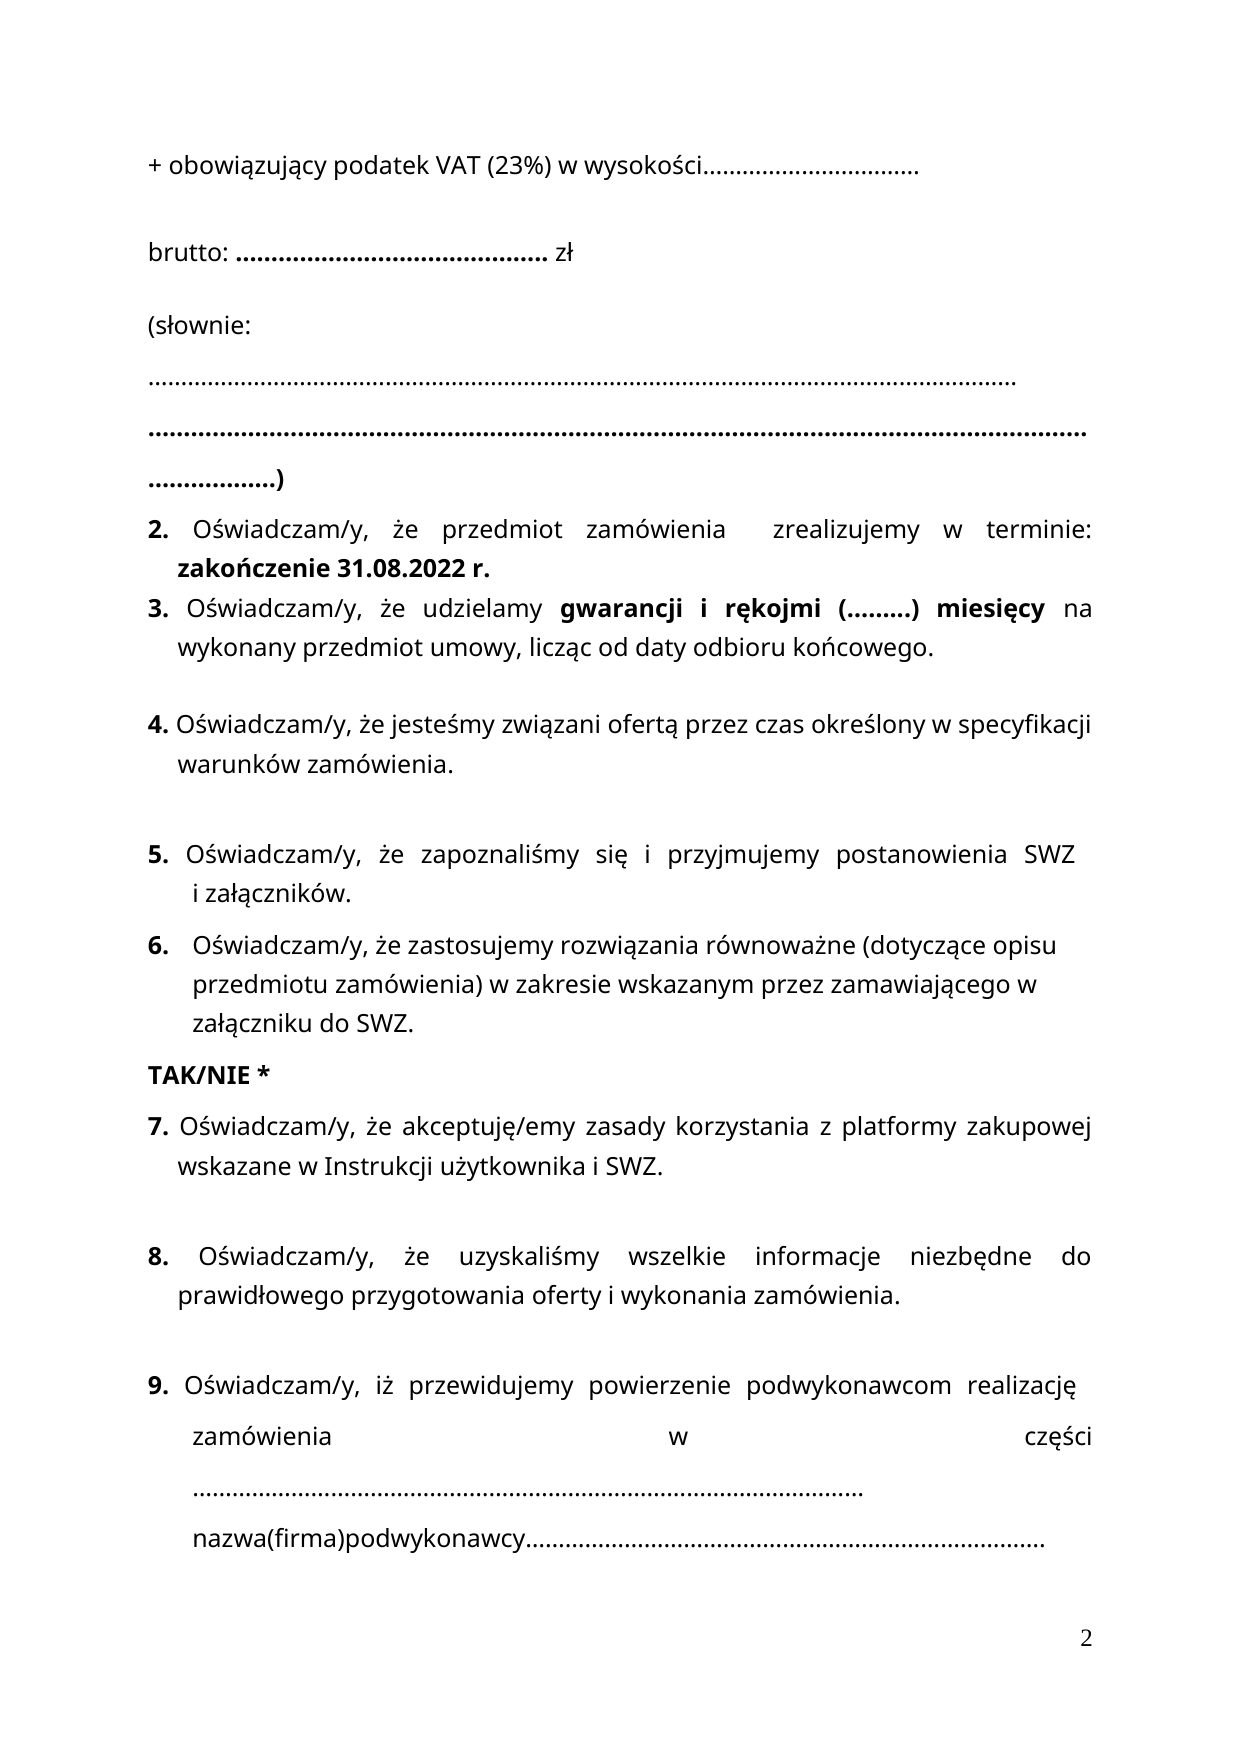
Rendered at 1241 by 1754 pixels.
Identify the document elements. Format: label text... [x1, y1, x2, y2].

text + obowiązujący podatek VAT (23%) w wysokości…………………………… [148, 148, 1093, 182]
text 5. Oświadczam/y, że zapoznaliśmy się i przyjmujemy postanowienia SWZ i załączników. [148, 836, 1093, 910]
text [148, 1368, 1093, 1555]
text TAK/NIE * [148, 1057, 1093, 1091]
text 8. Oświadczam/y, że uzyskaliśmy wszelkie informacje niezbędne do prawidłowego przygotowania oferty i wykonania zamówienia. [148, 1238, 1093, 1312]
text 6. Oświadczam/y, że zastosujemy rozwiązania równoważne (dotyczące opisu przedmiotu zamówienia) w zakresie wskazanym przez zamawiającego w załączniku do SWZ. [148, 927, 1093, 1040]
text 7. Oświadczam/y, że akceptuję/emy zasady korzystania z platformy zakupowej wskazane w Instrukcji użytkownika i SWZ. [148, 1109, 1093, 1182]
text 2. Oświadczam/y, że przedmiot zamówienia zrealizujemy w terminie: zakończenie 31.08.2022 r. [148, 512, 1093, 585]
text brutto: …………………………………….. zł [148, 234, 1093, 268]
text 4. Oświadczam/y, że jesteśmy związani ofertą przez czas określony w specyfikacji warunków zamówienia. [148, 707, 1093, 780]
text 3. Oświadczam/y, że udzielamy gwarancji i rękojmi (……...) miesięcy na wykonany przedmiot umowy, licząc od daty odbioru końcowego. [148, 590, 1093, 663]
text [148, 410, 1093, 495]
text (słownie: …………………………………………………………………………………………………………………… [148, 308, 1093, 393]
